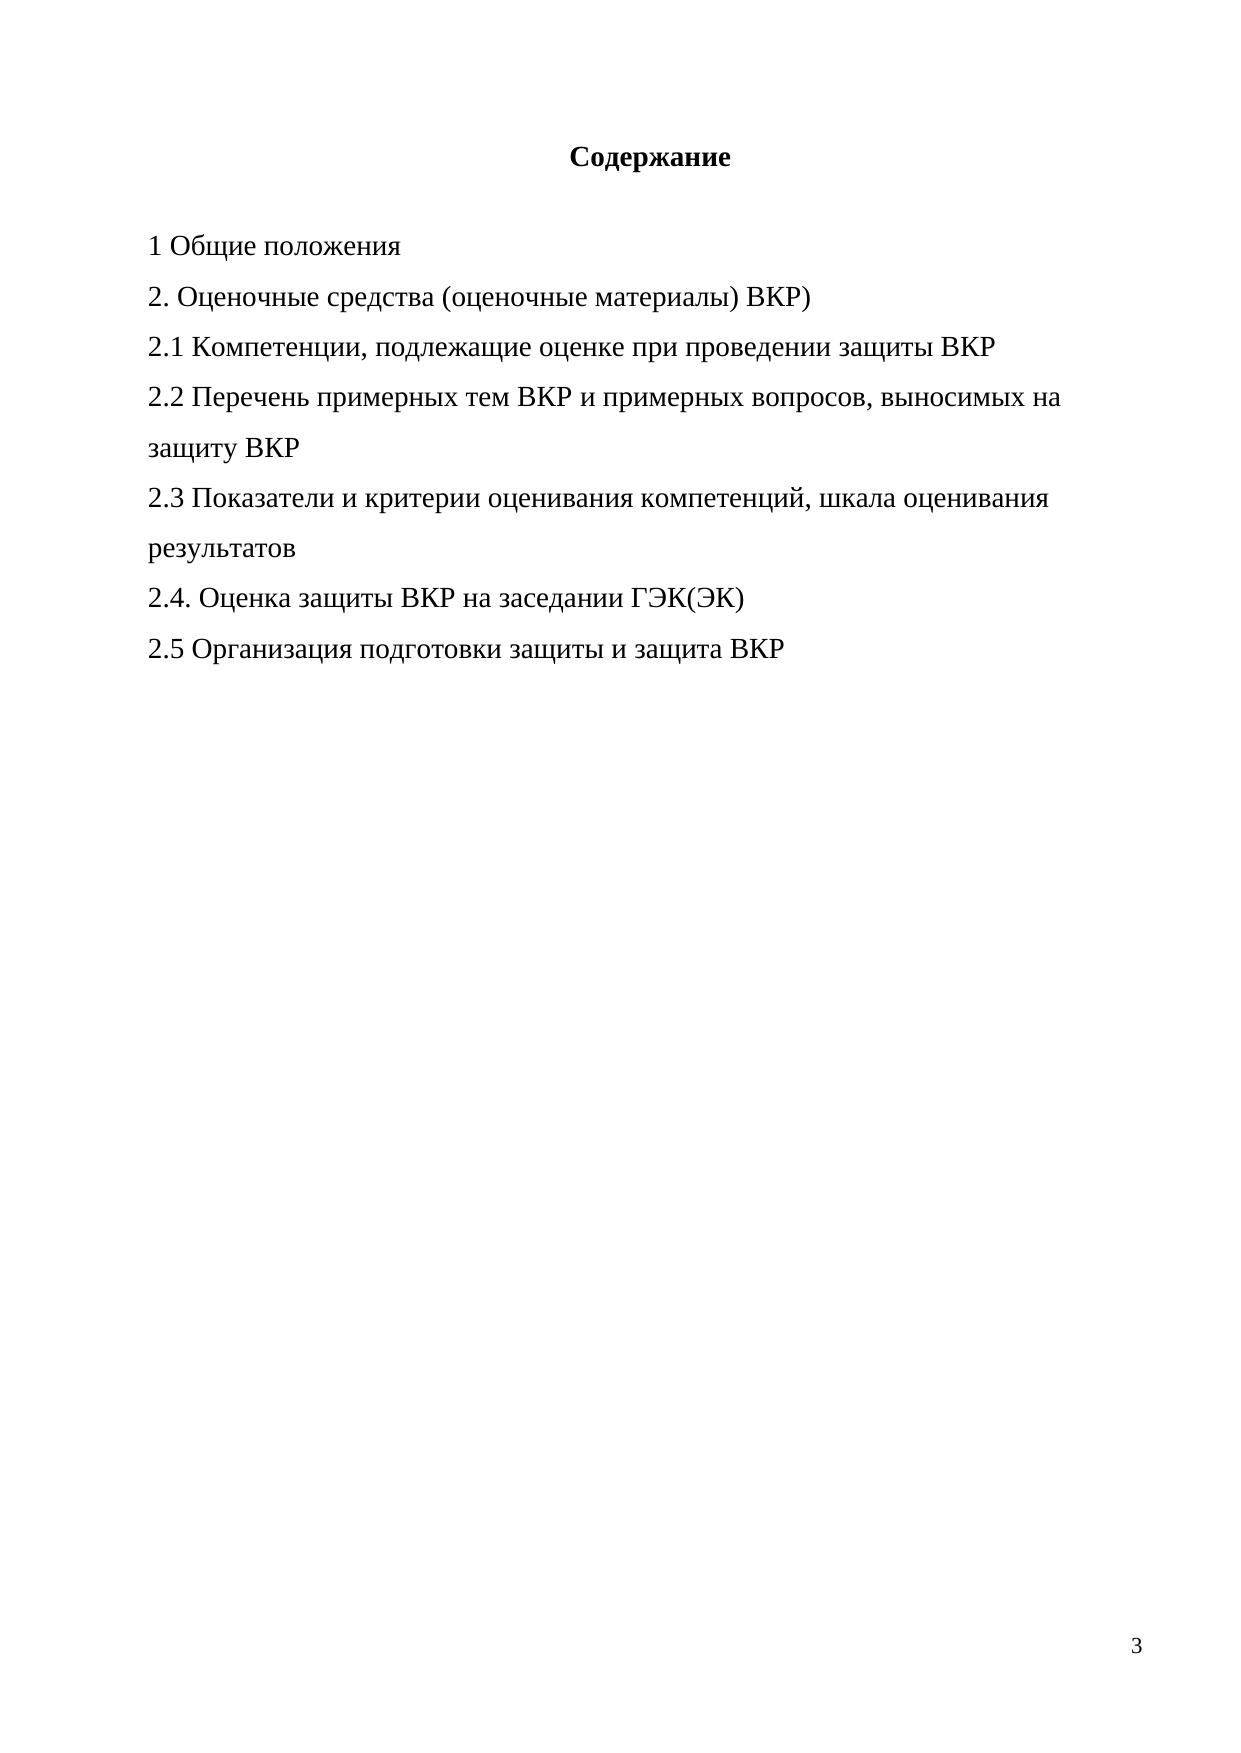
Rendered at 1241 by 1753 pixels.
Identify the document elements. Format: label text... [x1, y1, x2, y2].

text 1 Общие положения [148, 228, 1209, 262]
list Оценочные средства (оценочные материалы) ВКР) [148, 279, 1209, 312]
list Показатели и критерии оценивания компетенций, шкала оценивания результатов [148, 480, 1050, 564]
list Организация подготовки защиты и защита ВКР [148, 631, 786, 664]
list Перечень примерных тем ВКР и примерных вопросов, выносимых на защиту ВКР [148, 379, 1069, 463]
subtitle Содержание [91, 139, 1209, 173]
text 2.4. Оценка защиты ВКР на заседании ГЭК(ЭК) [148, 581, 1209, 614]
list Компетенции, подлежащие оценке при проведении защиты ВКР [148, 329, 1209, 363]
